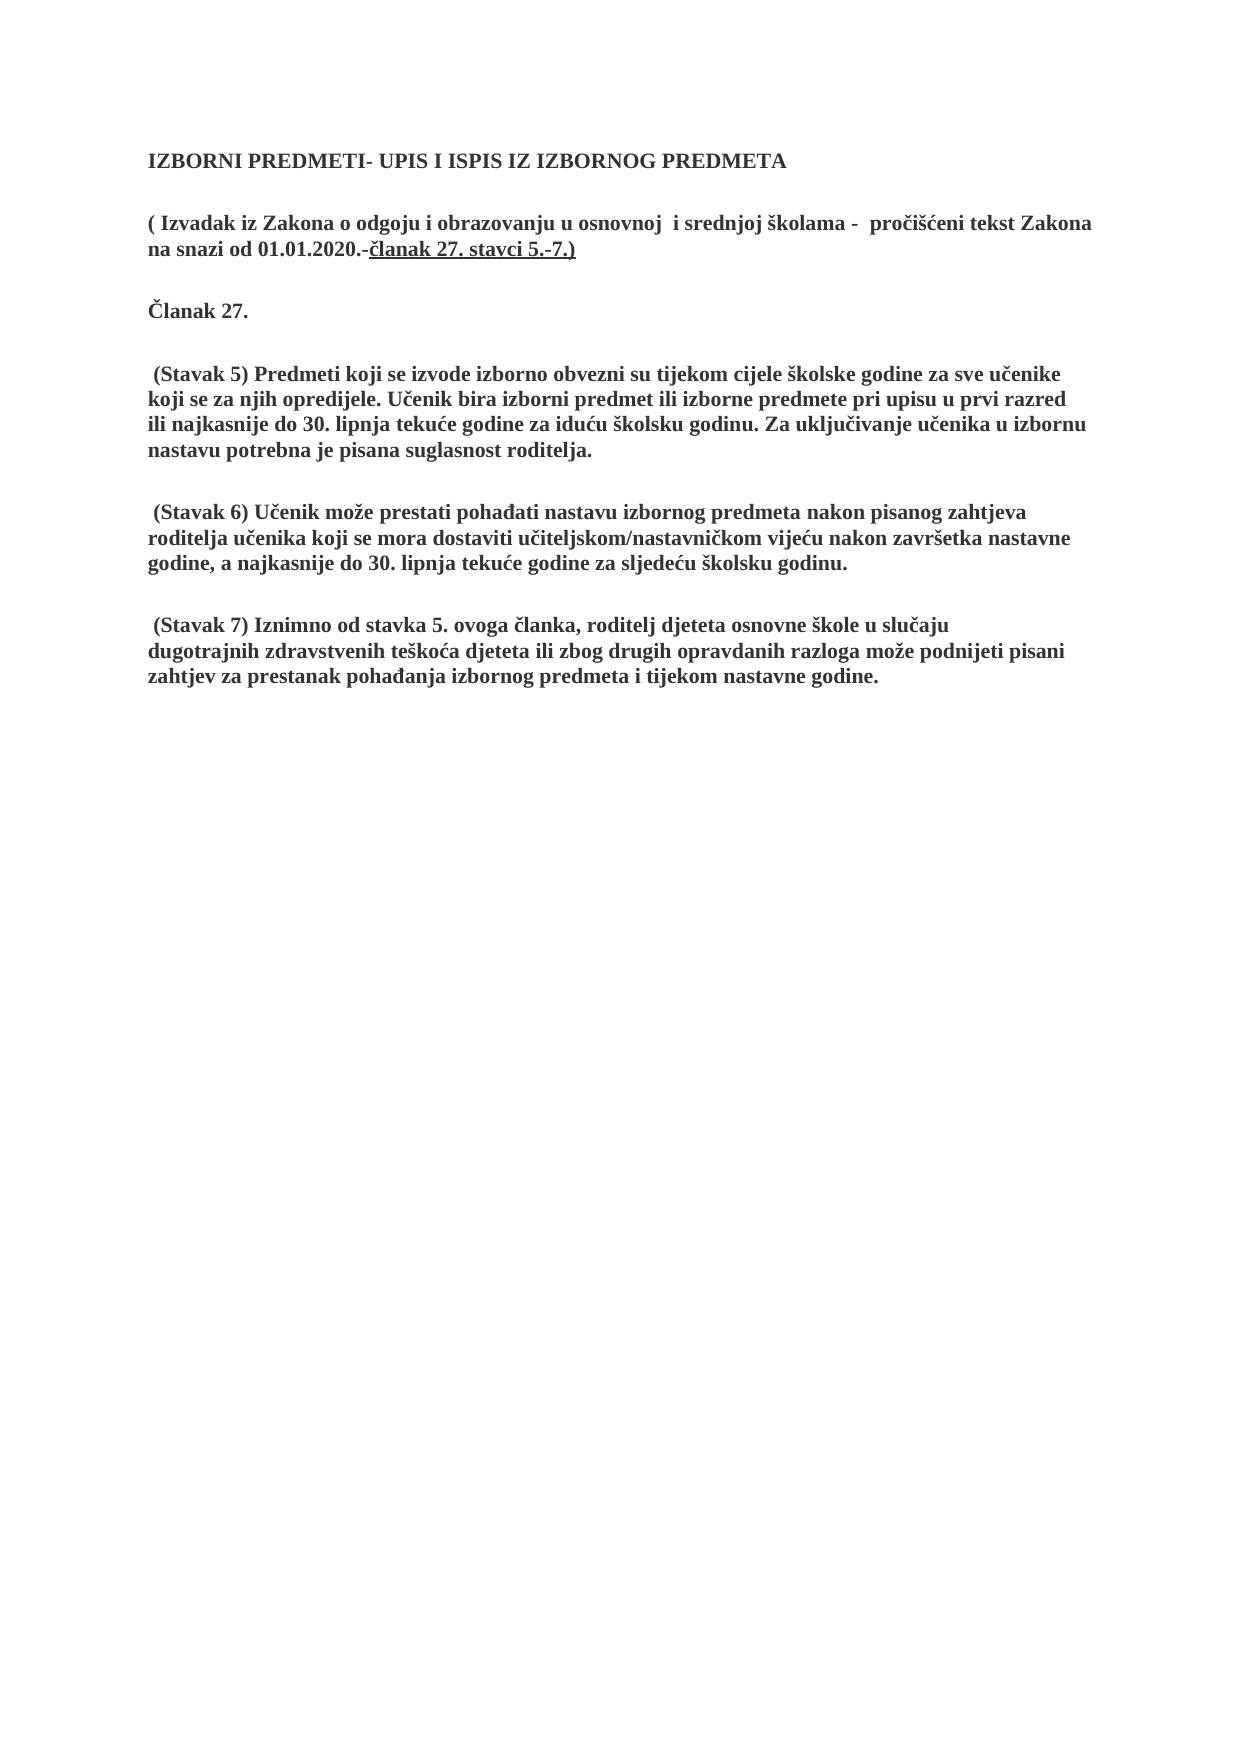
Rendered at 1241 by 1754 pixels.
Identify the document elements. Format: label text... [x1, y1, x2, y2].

text ( Izvadak iz Zakona o odgoju i obrazovanju u osnovnoj i srednjoj školama - pročišćeni tekst Zakona na snazi od 01.01.2020.-članak 27. stavci 5.-7.) [148, 210, 1093, 261]
text IZBORNI PREDMETI- UPIS I ISPIS IZ IZBORNOG PREDMETA [148, 148, 1093, 173]
text (Stavak 7) Iznimno od stavka 5. ovoga članka, roditelj djeteta osnovne škole u slučaju dugotrajnih zdravstvenih teškoća djeteta ili zbog drugih opravdanih razloga može podnijeti pisani zahtjev za prestanak pohađanja izbornog predmeta i tijekom nastavne godine. [148, 612, 1093, 688]
text (Stavak 6) Učenik može prestati pohađati nastavu izbornog predmeta nakon pisanog zahtjeva roditelja učenika koji se mora dostaviti učiteljskom/nastavničkom vijeću nakon završetka nastavne godine, a najkasnije do 30. lipnja tekuće godine za sljedeću školsku godinu. [148, 499, 1093, 575]
text (Stavak 5) Predmeti koji se izvode izborno obvezni su tijekom cijele školske godine za sve učenike koji se za njih opredijele. Učenik bira izborni predmet ili izborne predmete pri upisu u prvi razred ili najkasnije do 30. lipnja tekuće godine za iduću školsku godinu. Za uključivanje učenika u izbornu nastavu potrebna je pisana suglasnost roditelja. [148, 361, 1093, 462]
text Članak 27. [148, 298, 1093, 323]
